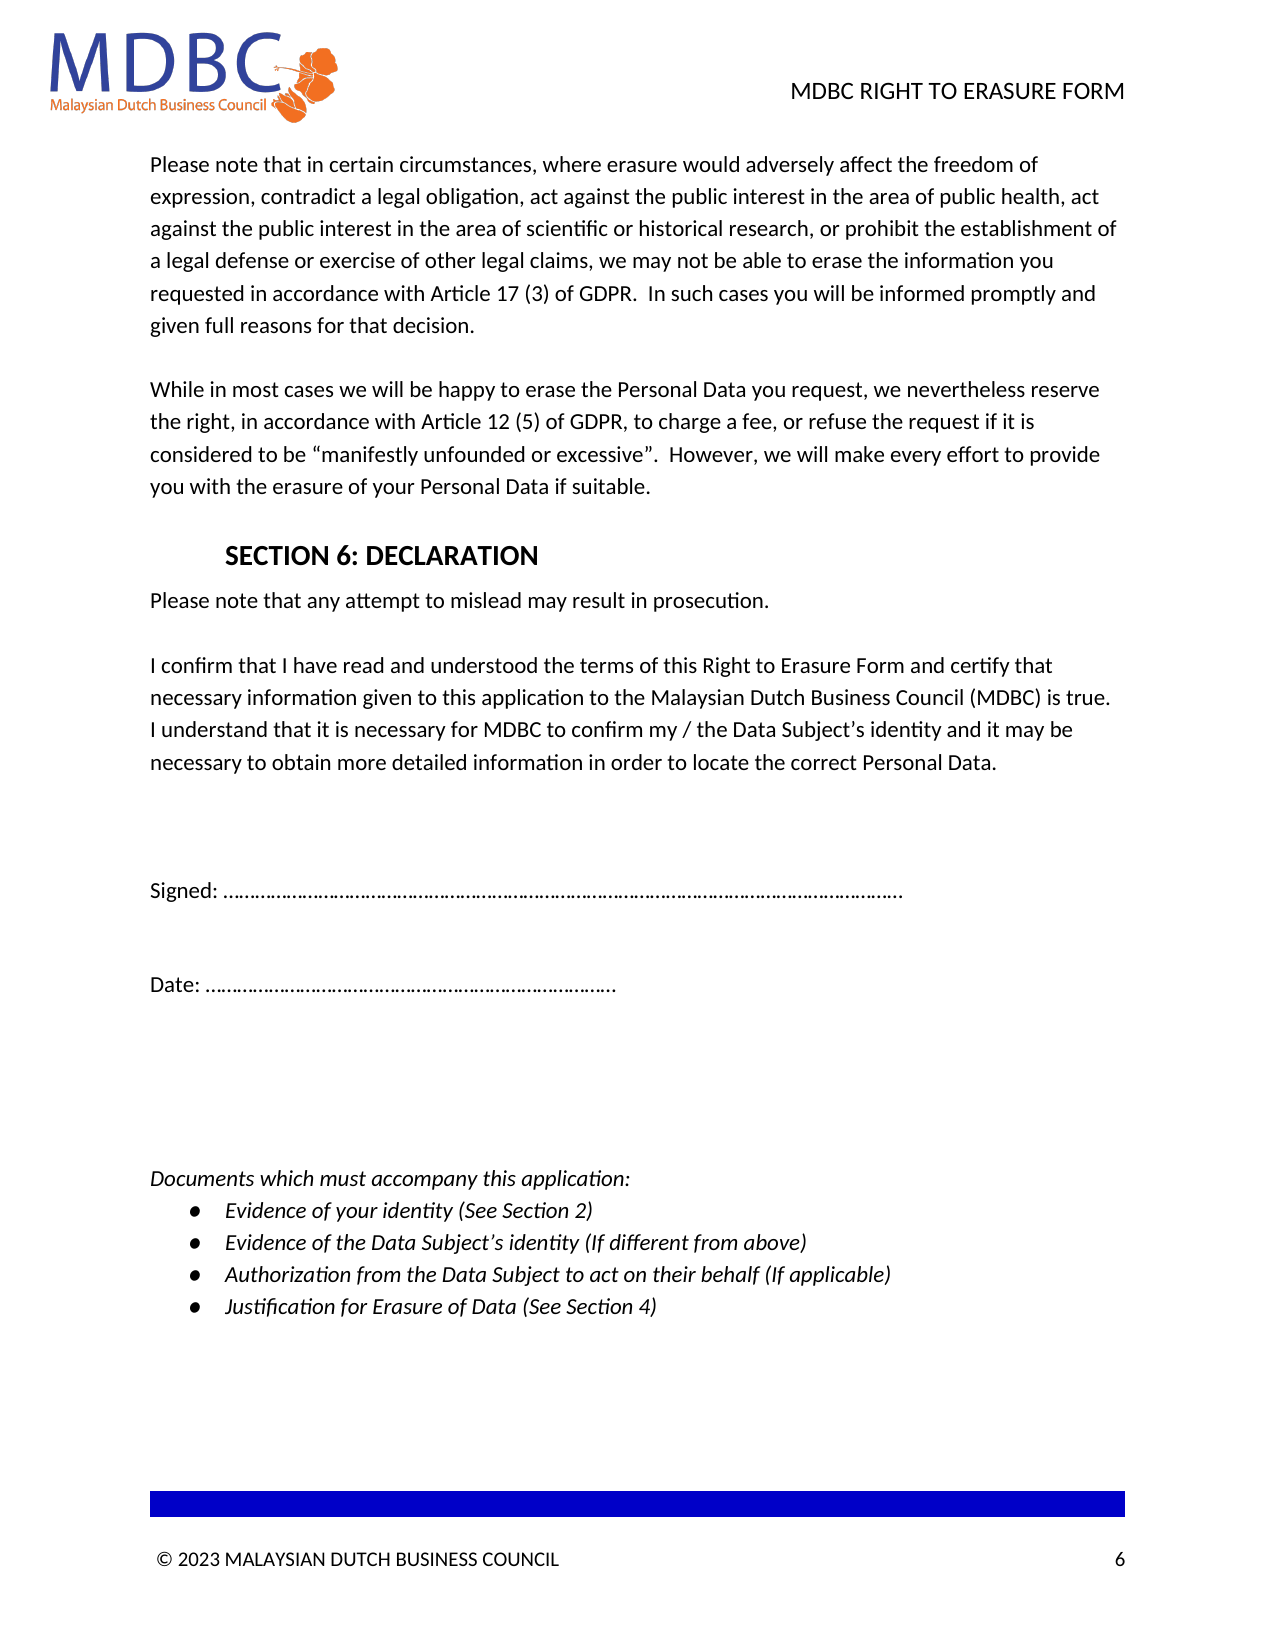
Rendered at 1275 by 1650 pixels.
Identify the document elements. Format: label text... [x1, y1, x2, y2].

text While in most cases we will be happy to erase the Personal Data you request, we nevertheless reserve the right, in accordance with Article 12 (5) of GDPR, to charge a fee, or refuse the request if it is considered to be “manifestly unfounded or excessive”. However, we will make every effort to provide you with the erasure of your Personal Data if suitable. [150, 375, 1125, 500]
text Documents which must accompany this application: [150, 1164, 1125, 1192]
subtitle SECTION 6: DECLARATION [225, 537, 1125, 573]
list Authorization from the Data Subject to act on their behalf (If applicable) [187, 1260, 1125, 1288]
list Justification for Erasure of Data (See Section 4) [187, 1292, 1125, 1321]
text Please note that any attempt to mislead may result in prosecution. [150, 587, 1125, 615]
text Please note that in certain circumstances, where erasure would adversely affect the freedom of expression, contradict a legal obligation, act against the public interest in the area of public health, act against the public interest in the area of scientific or historical research, or prohibit the establishment of a legal defense or exercise of other legal claims, we may not be able to erase the information you requested in accordance with Article 17 (3) of GDPR. In such cases you will be informed promptly and given full reasons for that decision. [150, 150, 1125, 339]
list Evidence of your identity (See Section 2) [187, 1196, 1125, 1224]
text Signed: ………………………………………………………………………………………………………………… [150, 876, 1125, 934]
picture [43, 26, 342, 129]
text I confirm that I have read and understood the terms of this Right to Erasure Form and certify that necessary information given to this application to the Malaysian Dutch Business Council (MDBC) is true. I understand that it is necessary for MDBC to confirm my / the Data Subject’s identity and it may be necessary to obtain more detailed information in order to locate the correct Personal Data. [150, 651, 1125, 776]
text Date: …………………………………………………………………… [150, 971, 1125, 999]
list Evidence of the Data Subject’s identity (If different from above) [187, 1228, 1125, 1256]
